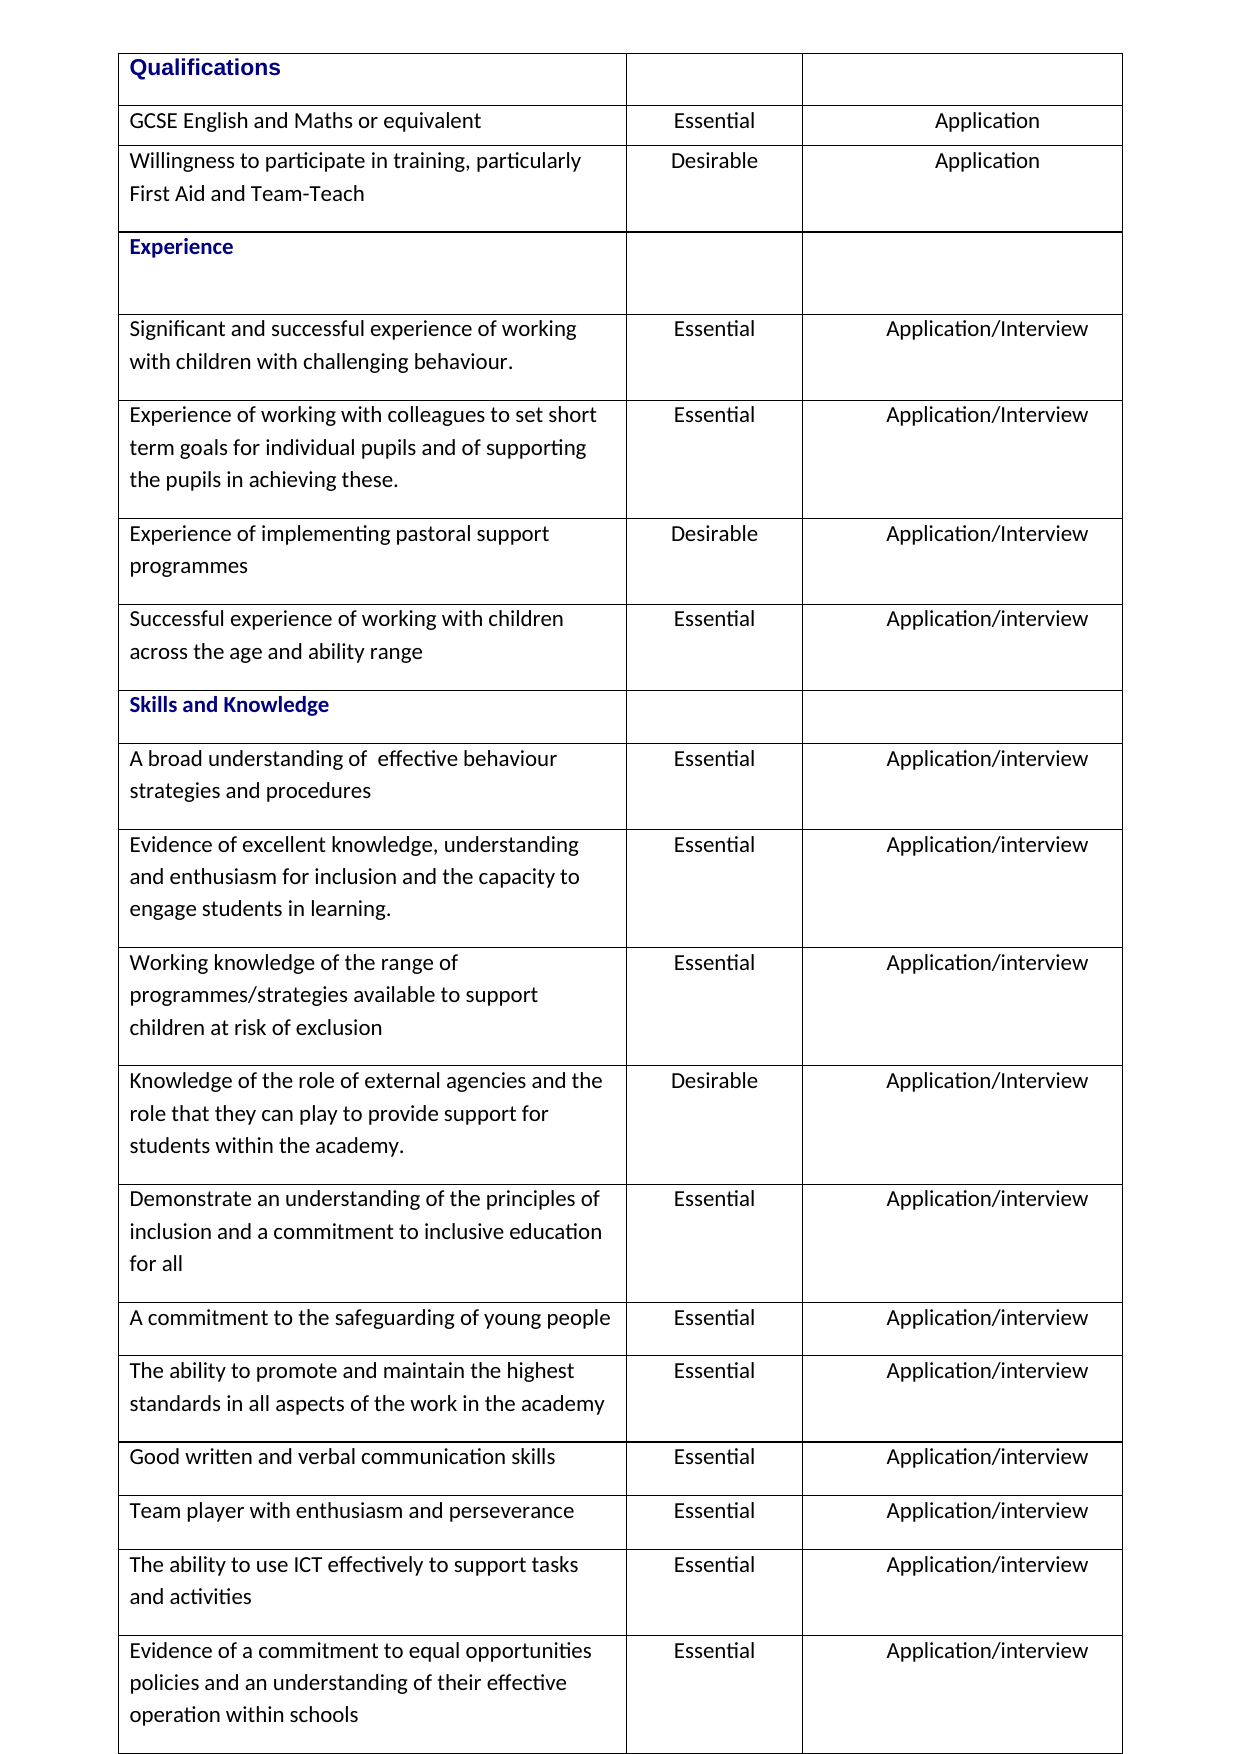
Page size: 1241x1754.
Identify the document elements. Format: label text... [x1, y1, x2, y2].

table_cell Essential [627, 1356, 802, 1441]
table_cell Desirable [627, 1066, 802, 1183]
table_cell Application/Interview [803, 1066, 1122, 1183]
table_cell Essential [627, 1496, 802, 1549]
table_cell Team player with enthusiasm and perseverance [119, 1496, 626, 1549]
table_cell Application/interview [803, 1303, 1122, 1355]
table_cell Demonstrate an understanding of the principles of inclusion and a commitment to inclusive education for all [119, 1185, 626, 1302]
table_cell Application/interview [803, 1443, 1122, 1495]
table_cell Application/interview [803, 744, 1122, 829]
table_cell Evidence of a commitment to equal opportunities policies and an understanding of their effective operation within schools [119, 1636, 626, 1753]
table_cell A broad understanding of effective behaviour strategies and procedures [119, 744, 626, 829]
table_cell Application [803, 146, 1122, 231]
table_cell Application [803, 106, 1122, 145]
table_cell Experience of working with colleagues to set short term goals for individual pupils and of supporting the pupils in achieving these. [119, 401, 626, 518]
table_cell Essential [627, 830, 802, 947]
table_cell [627, 233, 802, 313]
table_cell Application/interview [803, 1185, 1122, 1302]
table_cell Good written and verbal communication skills [119, 1443, 626, 1495]
table_cell [803, 691, 1122, 743]
table_cell Essential [627, 1303, 802, 1355]
table_cell Application/Interview [803, 401, 1122, 518]
table_cell Application/interview [803, 1496, 1122, 1549]
table_header [627, 54, 802, 105]
table_cell Desirable [627, 146, 802, 231]
table_cell Working knowledge of the range of programmes/strategies available to support children at risk of exclusion [119, 948, 626, 1065]
table_cell Application/interview [803, 830, 1122, 947]
table_header Qualifications [119, 54, 626, 105]
table_cell Essential [627, 1636, 802, 1753]
table_cell The ability to promote and maintain the highest standards in all aspects of the work in the academy [119, 1356, 626, 1441]
table_cell Essential [627, 1550, 802, 1635]
table_cell Essential [627, 401, 802, 518]
table_cell Evidence of excellent knowledge, understanding and enthusiasm for inclusion and the capacity to engage students in learning. [119, 830, 626, 947]
table_cell Essential [627, 605, 802, 689]
table_cell Successful experience of working with children across the age and ability range [119, 605, 626, 689]
table_cell Application/interview [803, 605, 1122, 689]
table_cell Application/Interview [803, 315, 1122, 399]
table_cell Application/interview [803, 1356, 1122, 1441]
table_cell Essential [627, 106, 802, 145]
table_cell Experience of implementing pastoral support programmes [119, 519, 626, 603]
table_cell [627, 691, 802, 743]
table_cell Willingness to participate in training, particularly First Aid and Team-Teach [119, 146, 626, 231]
table_cell [803, 233, 1122, 313]
table_cell Experience [119, 233, 626, 313]
table_cell Essential [627, 948, 802, 1065]
table_header [803, 54, 1122, 105]
table_cell Desirable [627, 519, 802, 603]
table_cell Skills and Knowledge [119, 691, 626, 743]
table_cell A commitment to the safeguarding of young people [119, 1303, 626, 1355]
table_cell Application/Interview [803, 519, 1122, 603]
table_cell Knowledge of the role of external agencies and the role that they can play to provide support for students within the academy. [119, 1066, 626, 1183]
table_cell Application/interview [803, 948, 1122, 1065]
table_cell Application/interview [803, 1550, 1122, 1635]
table_cell Application/interview [803, 1636, 1122, 1753]
table_cell The ability to use ICT effectively to support tasks and activities [119, 1550, 626, 1635]
table_cell Essential [627, 744, 802, 829]
table_cell Essential [627, 1443, 802, 1495]
table_cell Essential [627, 1185, 802, 1302]
table_cell Essential [627, 315, 802, 399]
table_cell GCSE English and Maths or equivalent [119, 106, 626, 145]
table_cell Significant and successful experience of working with children with challenging behaviour. [119, 315, 626, 399]
